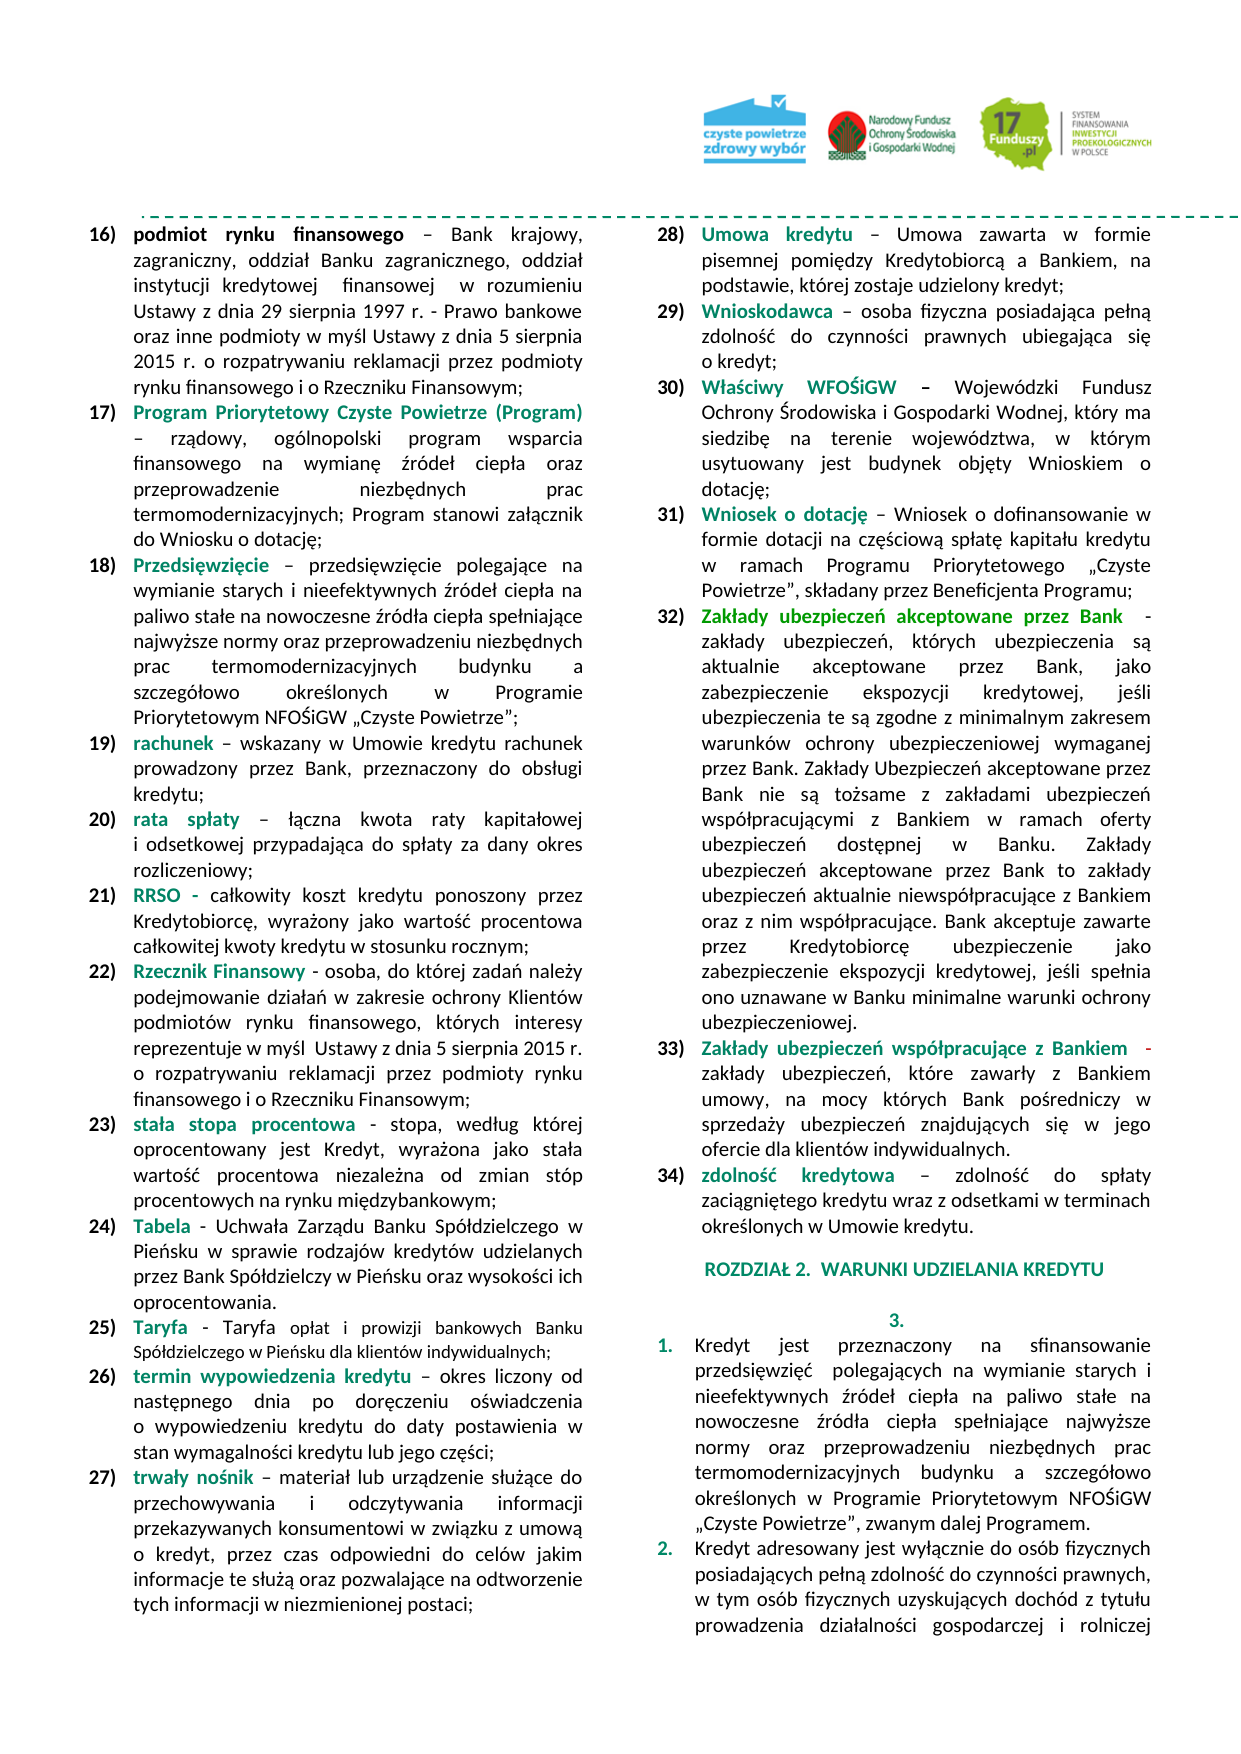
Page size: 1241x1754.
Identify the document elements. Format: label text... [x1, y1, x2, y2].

list Program Priorytetowy Czyste Powietrze (Program) – rządowy, ogólnopolski program wsparcia finansowego na wymianę źródeł ciepła oraz przeprowadzenie niezbędnych prac termomodernizacyjnych; Program stanowi załącznik do Wniosku o dotację; [89, 399, 583, 552]
list Właściwy WFOŚiGW – Wojewódzki Fundusz Ochrony Środowiska i Gospodarki Wodnej, który ma siedzibę na terenie województwa, w którym usytuowany jest budynek objęty Wnioskiem o dotację; [657, 374, 1152, 501]
list podmiot rynku finansowego – Bank krajowy, zagraniczny, oddział Banku zagranicznego, oddział instytucji kredytowej finansowej w rozumieniu Ustawy z dnia 29 sierpnia 1997 r. - Prawo bankowe oraz inne podmioty w myśl Ustawy z dnia 5 sierpnia 2015 r. o rozpatrywaniu reklamacji przez podmioty rynku finansowego i o Rzeczniku Finansowym; [89, 222, 583, 399]
list rachunek – wskazany w Umowie kredytu rachunek prowadzony przez Bank, przeznaczony do obsługi kredytu; [89, 730, 583, 806]
list Taryfa - Taryfa [89, 1314, 583, 1363]
list Kredyt jest przeznaczony na sfinansowanie przedsięwzięć polegających na wymianie starych i nieefektywnych źródeł ciepła na paliwo stałe na nowoczesne źródła ciepła spełniające najwyższe normy oraz przeprowadzeniu niezbędnych prac termomodernizacyjnych budynku a szczegółowo określonych w Programie Priorytetowym NFOŚiGW „Czyste Powietrze”, zwanym dalej Programem. [657, 1332, 1152, 1536]
list RRSO - całkowity koszt kredytu ponoszony przez Kredytobiorcę, wyrażony jako wartość procentowa całkowitej kwoty kredytu w stosunku rocznym; [89, 882, 583, 959]
picture [695, 85, 1152, 174]
list zdolność kredytowa – zdolność do spłaty zaciągniętego kredytu wraz z odsetkami w terminach określonych w Umowie kredytu. [657, 1162, 1152, 1238]
list Rzecznik Finansowy - osoba, do której zadań należy podejmowanie działań w zakresie ochrony Klientów podmiotów rynku finansowego, których interesy reprezentuje w myśl Ustawy z dnia 5 sierpnia 2015 r. o rozpatrywaniu reklamacji przez podmioty rynku finansowego i o Rzeczniku Finansowym; [89, 959, 583, 1111]
list WARUNKI UDZIELANIA KREDYTU [657, 1256, 1152, 1281]
list Wnioskodawca – osoba fizyczna posiadająca pełną zdolność do czynności prawnych ubiegająca się o kredyt; [657, 298, 1152, 374]
list Wniosek o dotację – Wniosek o dofinansowanie w formie dotacji na częściową spłatę kapitału kredytu w ramach Programu Priorytetowego „Czyste Powietrze”, składany przez Beneficjenta Programu; [657, 501, 1152, 603]
list stała stopa procentowa - stopa, według której oprocentowany jest Kredyt, wyrażona jako stała wartość procentowa niezależna od zmian stóp procentowych na rynku międzybankowym; [89, 1111, 583, 1213]
list Tabela - [89, 1213, 583, 1314]
list termin wypowiedzenia kredytu – okres liczony od następnego dnia po doręczeniu oświadczenia o wypowiedzeniu kredytu do daty postawienia w stan wymagalności kredytu lub jego części; [89, 1363, 583, 1464]
list Przedsięwzięcie – przedsięwzięcie polegające na wymianie starych i nieefektywnych źródeł ciepła na paliwo stałe na nowoczesne źródła ciepła spełniające najwyższe normy oraz przeprowadzeniu niezbędnych prac termomodernizacyjnych budynku a szczegółowo określonych w Programie Priorytetowym NFOŚiGW „Czyste Powietrze”; [89, 552, 583, 730]
list Umowa kredytu – Umowa zawarta w formie pisemnej pomiędzy Kredytobiorcą a Bankiem, na podstawie, której zostaje udzielony kredyt; [657, 222, 1152, 298]
list Zakłady ubezpieczeń współpracujące z Bankiem - zakłady ubezpieczeń, które zawarły z Bankiem umowy, na mocy których Bank pośredniczy w sprzedaży ubezpieczeń znajdujących się w jego ofercie dla klientów indywidualnych. [657, 1035, 1152, 1162]
list rata spłaty – łączna kwota raty kapitałowej i odsetkowej przypadająca do spłaty za dany okres rozliczeniowy; [89, 806, 583, 882]
list trwały nośnik – materiał lub urządzenie służące do przechowywania i odczytywania informacji przekazywanych konsumentowi w związku z umową o kredyt, przez czas odpowiedni do celów jakim informacje te służą oraz pozwalające na odtworzenie tych informacji w niezmienionej postaci; [89, 1464, 583, 1617]
